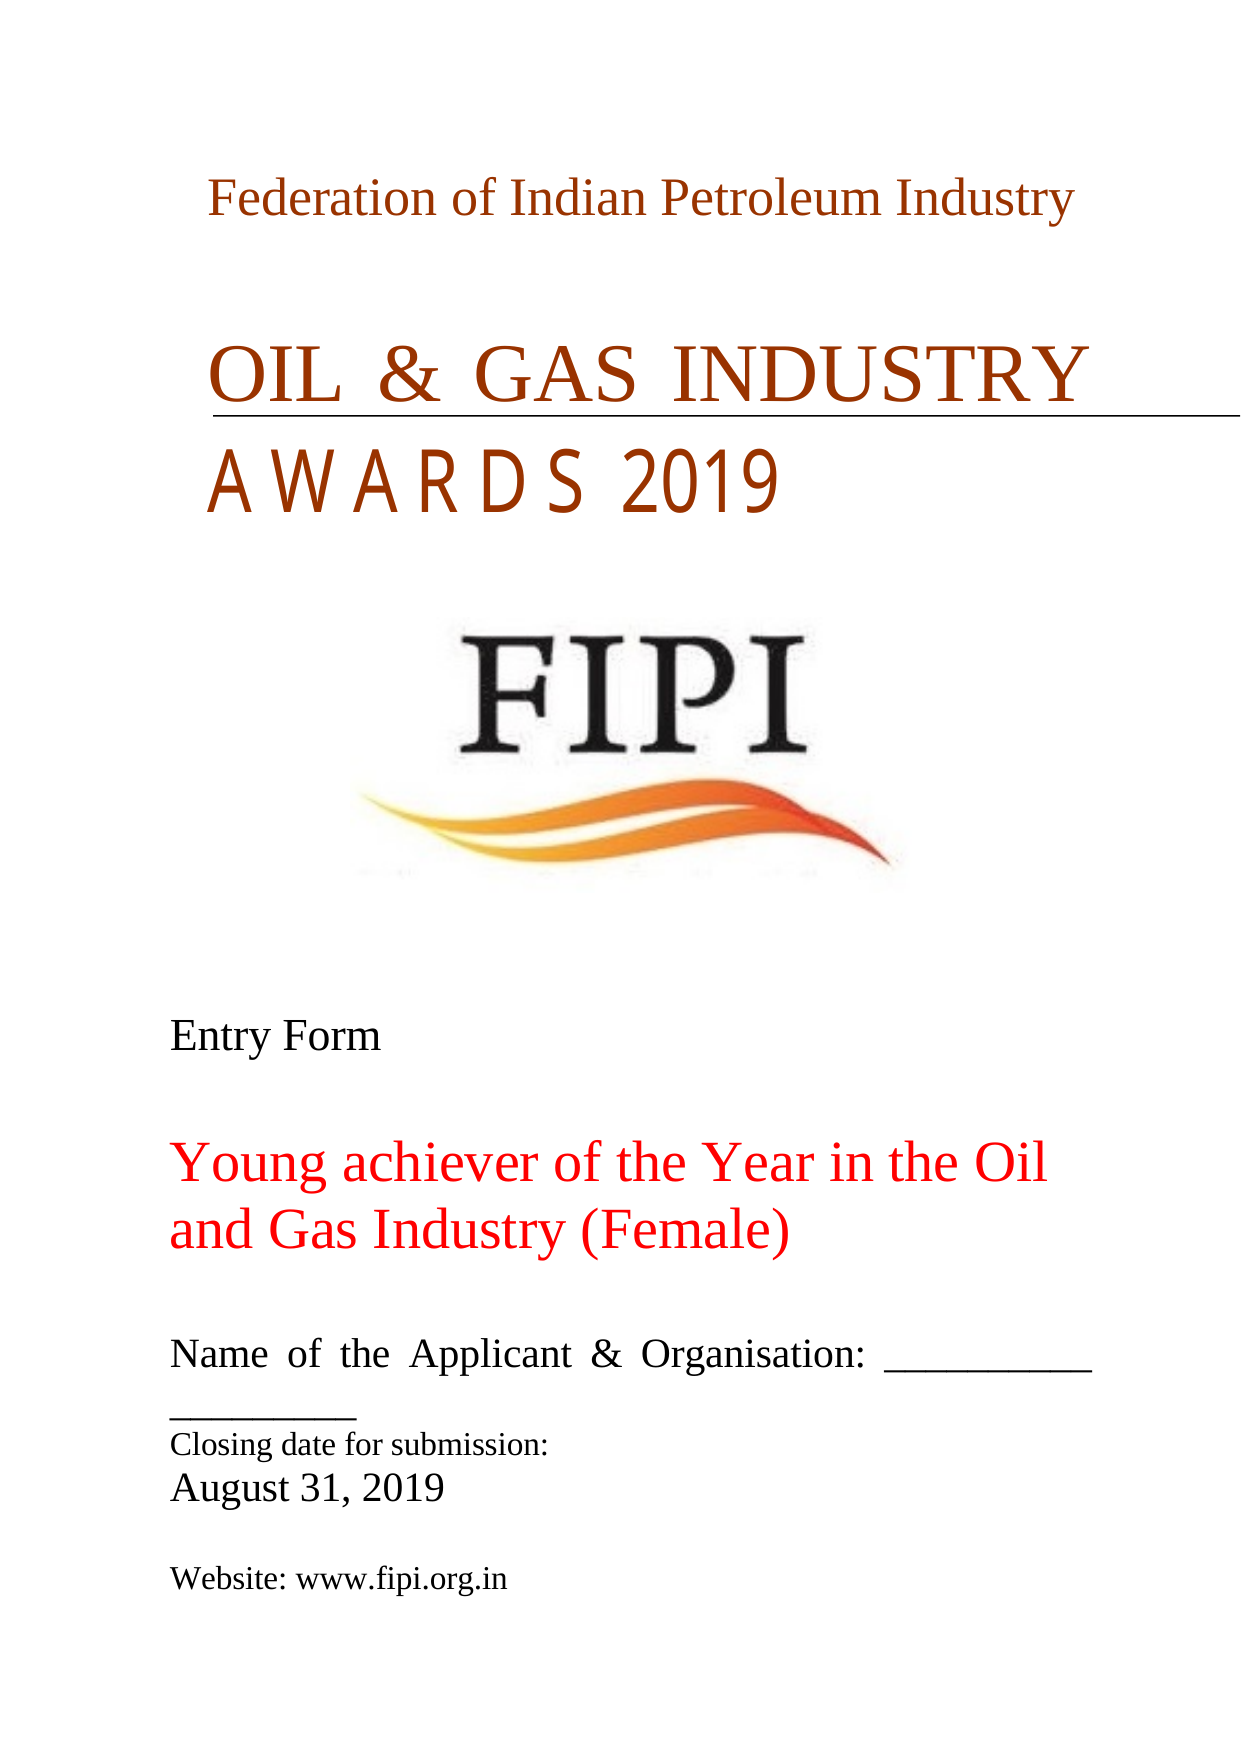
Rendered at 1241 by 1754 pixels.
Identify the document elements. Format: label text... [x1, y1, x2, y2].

text Federation of Indian Petroleum Industry [207, 165, 1092, 227]
text August 31, 2019 [169, 1462, 1092, 1510]
text Closing date for submission: [169, 1424, 1092, 1462]
text Young achiever of the Year in the Oil and Gas Industry (Female) [169, 1127, 1092, 1261]
text Entry Form [169, 1007, 1092, 1060]
text Website: www.fipi.org.in [169, 1558, 1092, 1597]
text Name of the Applicant & Organisation: __________ _________ [169, 1328, 1092, 1424]
picture [350, 617, 914, 893]
text OIL & GAS INDUSTRY A W A R D S 2019 [207, 323, 1092, 538]
